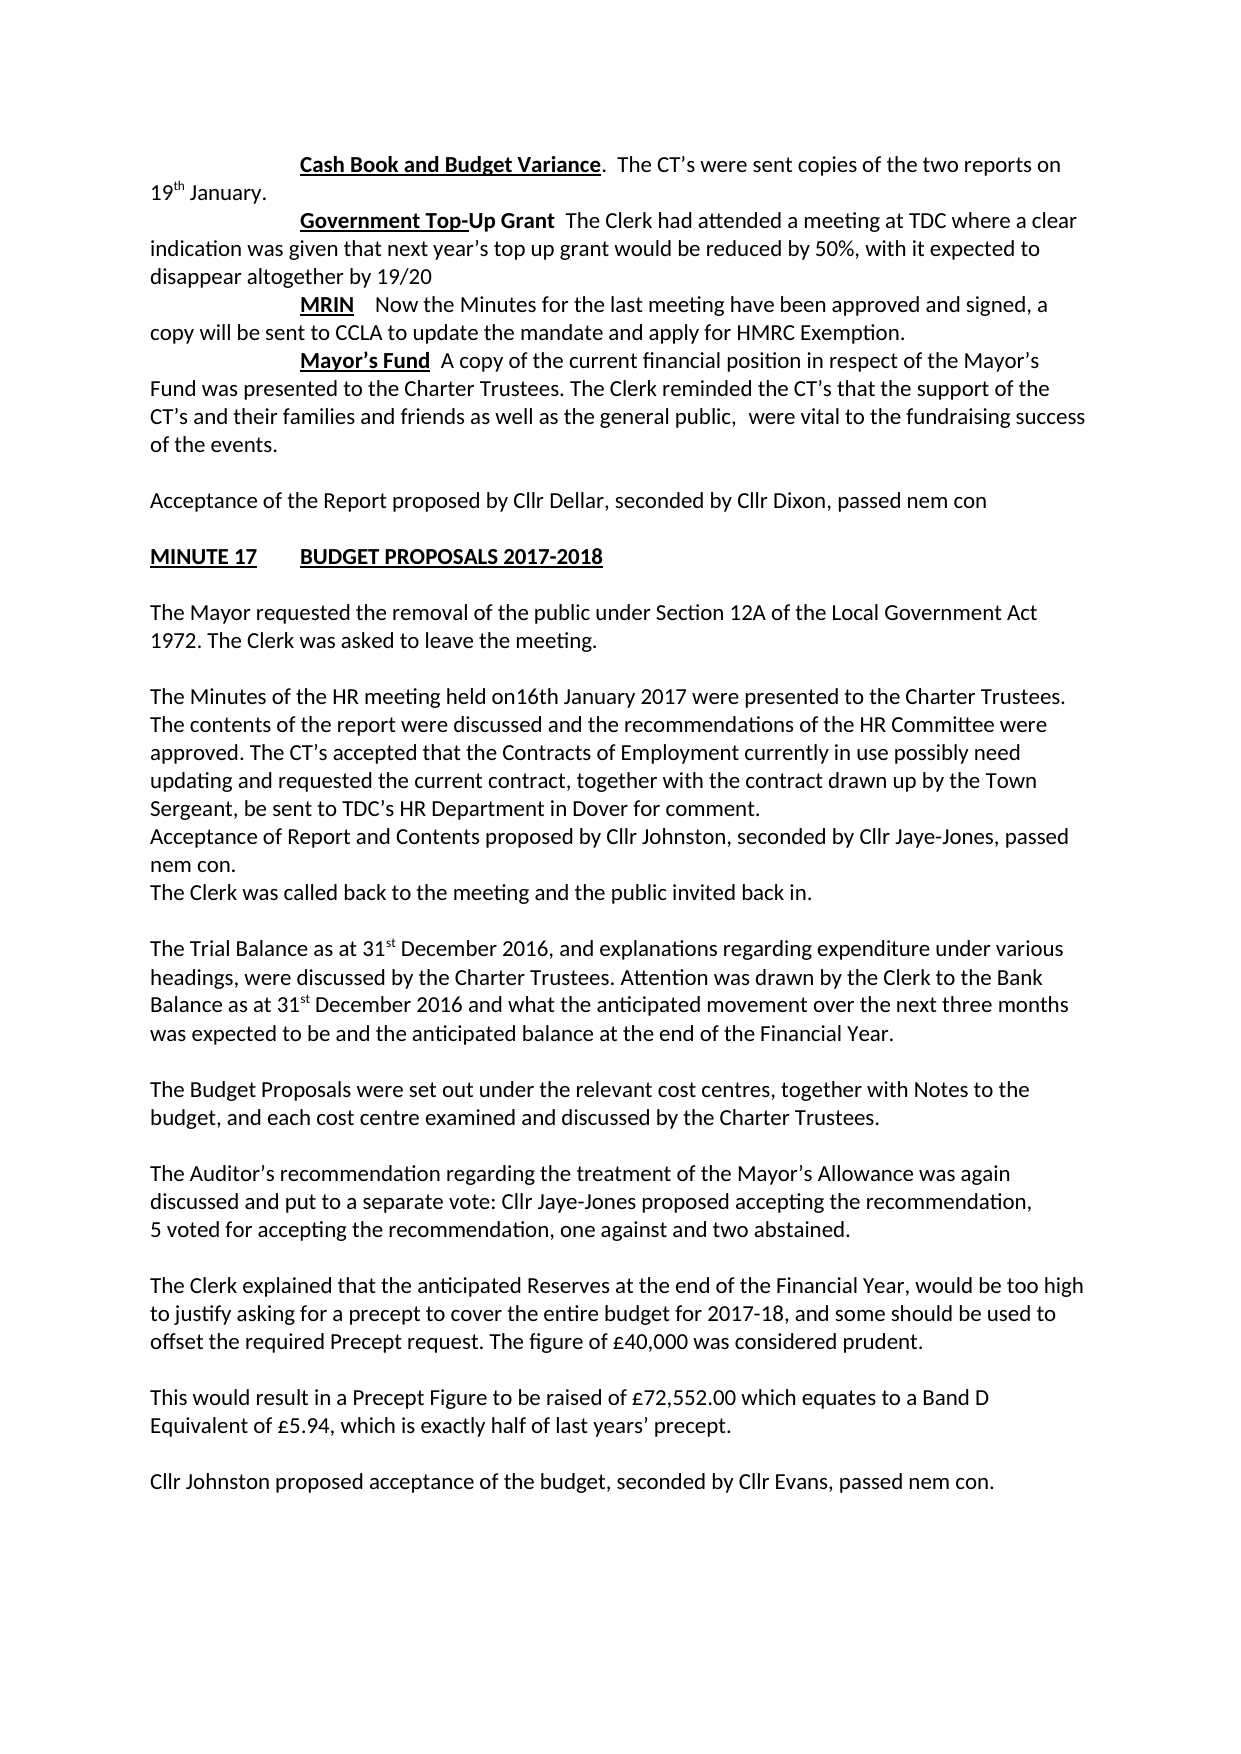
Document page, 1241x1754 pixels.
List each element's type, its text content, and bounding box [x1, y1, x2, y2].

text The Clerk was called back to the meeting and the public invited back in. [150, 878, 1090, 907]
text Government Top-Up Grant The Clerk had attended a meeting at TDC where a clear indication was given that next year’s top up grant would be reduced by 50%, with it expected to disappear altogether by 19/20 [150, 206, 1090, 290]
text The Minutes of the HR meeting held on16th January 2017 were presented to the Charter Trustees. [150, 682, 1090, 710]
text The contents of the report were discussed and the recommendations of the HR Committee were approved. The CT’s accepted that the Contracts of Employment currently in use possibly need updating and requested the current contract, together with the contract drawn up by the Town Sergeant, be sent to TDC’s HR Department in Dover for comment. [150, 710, 1090, 822]
text The Auditor’s recommendation regarding the treatment of the Mayor’s Allowance was again discussed and put to a separate vote: Cllr Jaye-Jones proposed accepting the recommendation, [150, 1159, 1090, 1215]
text MINUTE 17 BUDGET PROPOSALS 2017-2018 [150, 542, 1090, 570]
text Cllr Johnston proposed acceptance of the budget, seconded by Cllr Evans, passed nem con. [150, 1467, 1090, 1495]
text Acceptance of Report and Contents proposed by Cllr Johnston, seconded by Cllr Jaye-Jones, passed nem con. [150, 822, 1090, 878]
text The Budget Proposals were set out under the relevant cost centres, together with Notes to the budget, and each cost centre examined and discussed by the Charter Trustees. [150, 1075, 1090, 1131]
text The Mayor requested the removal of the public under Section 12A of the Local Government Act 1972. The Clerk was asked to leave the meeting. [150, 598, 1090, 654]
text Acceptance of the Report proposed by Cllr Dellar, seconded by Cllr Dixon, passed nem con [150, 486, 1090, 514]
text The Clerk explained that the anticipated Reserves at the end of the Financial Year, would be too high to justify asking for a precept to cover the entire budget for 2017-18, and some should be used to offset the required Precept request. The figure of £40,000 was considered prudent. [150, 1271, 1090, 1355]
text This would result in a Precept Figure to be raised of £72,552.00 which equates to a Band D Equivalent of £5.94, which is exactly half of last years’ precept. [150, 1383, 1090, 1439]
text Cash Book and Budget Variance. The CT’s were sent copies of the two reports on 19th January. [150, 150, 1090, 206]
text MRIN Now the Minutes for the last meeting have been approved and signed, a copy will be sent to CCLA to update the mandate and apply for HMRC Exemption. [150, 290, 1090, 346]
text Mayor’s Fund A copy of the current financial position in respect of the Mayor’s Fund was presented to the Charter Trustees. The Clerk reminded the CT’s that the support of the CT’s and their families and friends as well as the general public, were vital to the fundraising success of the events. [150, 346, 1090, 458]
text The Trial Balance as at 31st December 2016, and explanations regarding expenditure under various headings, were discussed by the Charter Trustees. Attention was drawn by the Clerk to the Bank Balance as at 31st December 2016 and what the anticipated movement over the next three months was expected to be and the anticipated balance at the end of the Financial Year. [150, 934, 1090, 1047]
text 5 voted for accepting the recommendation, one against and two abstained. [150, 1215, 1090, 1243]
